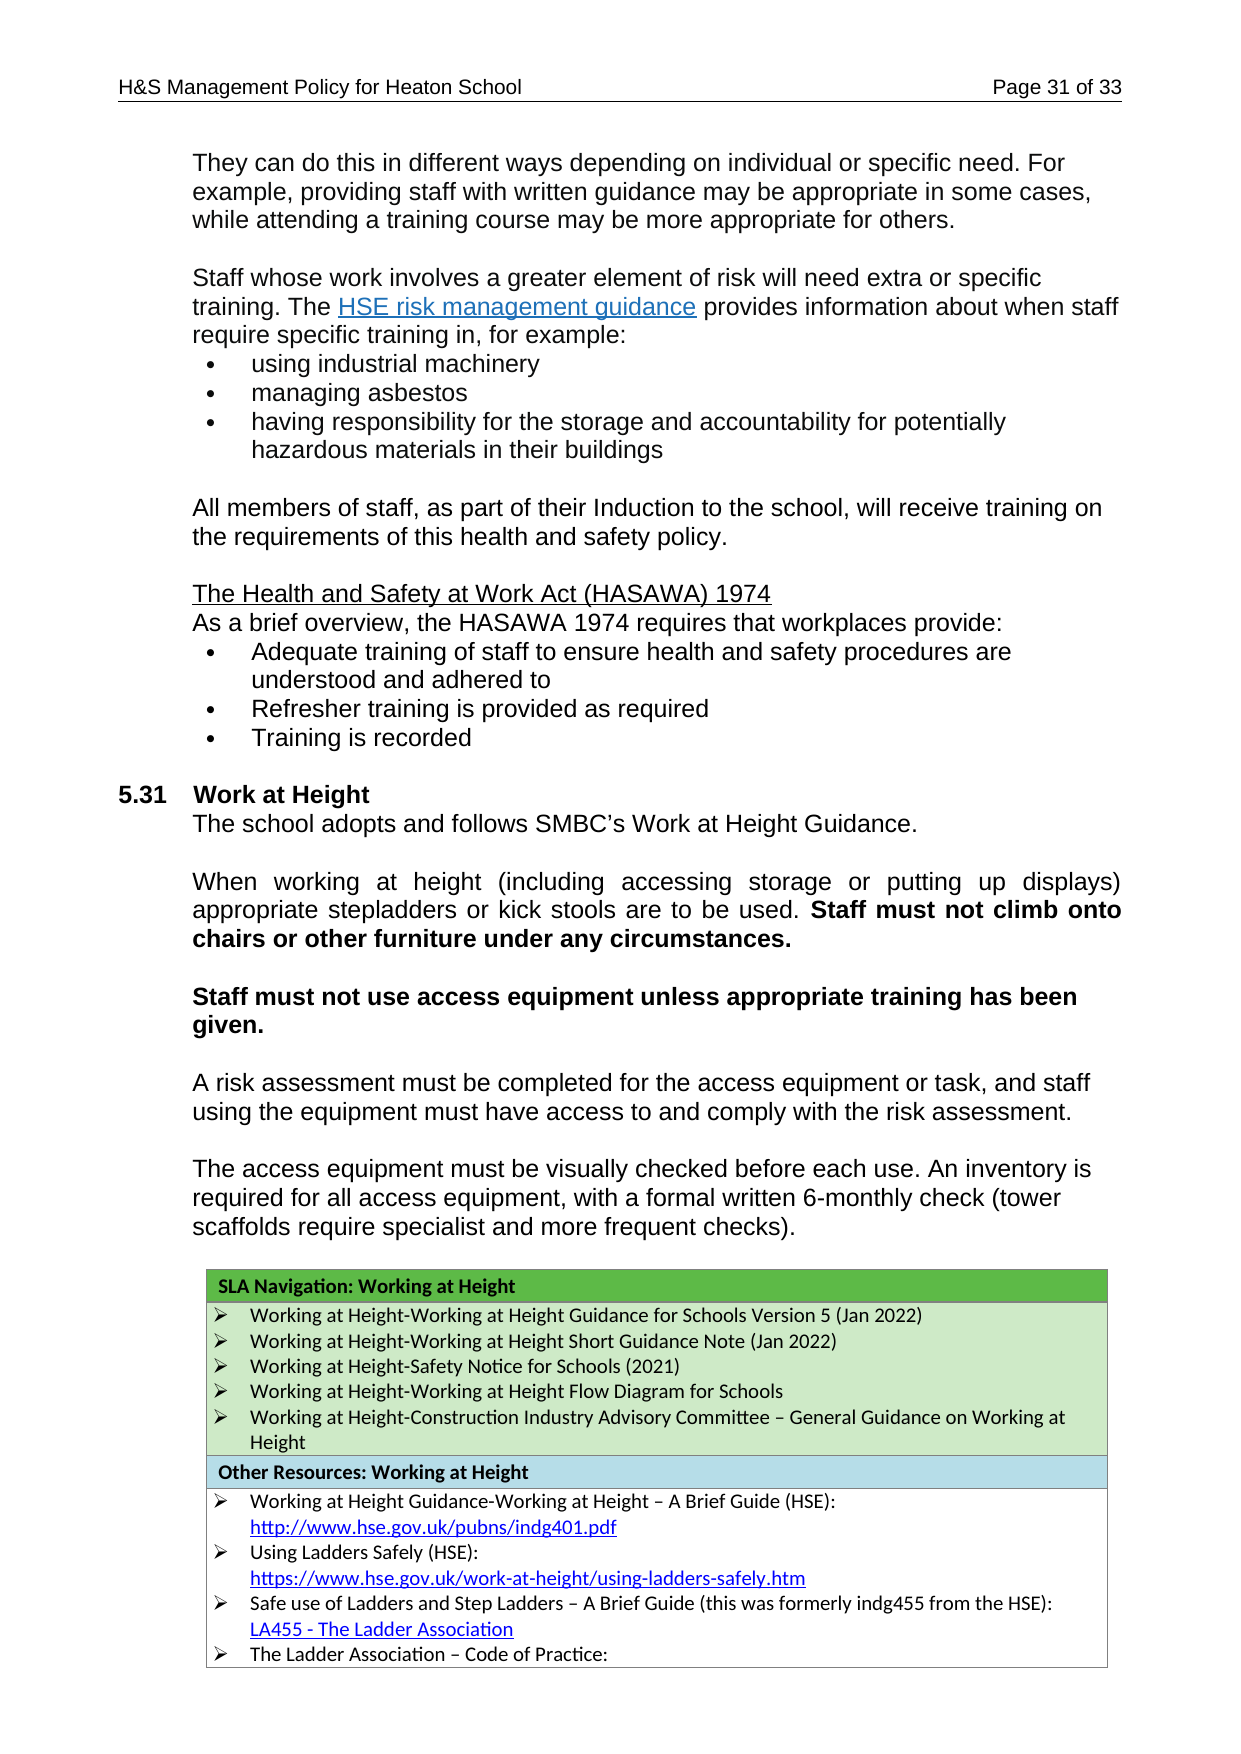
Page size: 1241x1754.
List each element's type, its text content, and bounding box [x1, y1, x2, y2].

text Staff must not use access equipment unless appropriate training has been given. [192, 981, 1122, 1039]
list having responsibility for the storage and accountability for potentially hazardous materials in their buildings [207, 406, 1122, 464]
list Training is recorded [207, 723, 1122, 751]
list Refresher training is provided as required [207, 694, 1122, 723]
text The school adopts and follows SMBC’s Work at Height Guidance. [192, 809, 1122, 838]
text When working at height (including accessing storage or putting up displays) appropriate stepladders or kick stools are to be used. Staff must not climb onto chairs or other furniture under any circumstances. [192, 866, 1122, 953]
list Adequate training of staff to ensure health and safety procedures are understood and adhered to [207, 636, 1122, 694]
subtitle Work at Height [118, 780, 1122, 809]
text The Health and Safety at Work Act (HASAWA) 1974 [118, 579, 1122, 608]
text Staff whose work involves a greater element of risk will need extra or specific training. The HSE risk management guidance provides information about when staff require specific training in, for example: [192, 263, 1122, 349]
text They can do this in different ways depending on individual or specific need. For example, providing staff with written guidance may be appropriate in some cases, while attending a training course may be more appropriate for others. [192, 148, 1122, 234]
list managing asbestos [207, 378, 1122, 406]
text All members of staff, as part of their Induction to the school, will receive training on the requirements of this health and safety policy. [192, 493, 1122, 550]
text A risk assessment must be completed for the access equipment or task, and staff using the equipment must have access to and comply with the risk assessment. [192, 1068, 1122, 1125]
text As a brief overview, the HASAWA 1974 requires that workplaces provide: [118, 608, 1122, 636]
table_header SLA Navigation: Working at Height [207, 1270, 1107, 1301]
table_cell Other Resources: Working at Height [207, 1456, 1107, 1488]
table_cell Working at Height-Working at Height Guidance for Schools Version 5 (Jan 2022) Working at Height-Working at Height Short Guidance Note (Jan 2022) Working at Height-Safety Notice for Schools (2021) Working at Height-Working at Height Flow Diagram for Schools Working at Height-Construction Industry Advisory Committee – General Guidance on Working at Height [207, 1303, 1107, 1455]
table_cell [207, 1489, 1107, 1667]
list using industrial machinery [207, 349, 1122, 378]
text The access equipment must be visually checked before each use. An inventory is required for all access equipment, with a formal written 6-monthly check (tower scaffolds require specialist and more frequent checks). [192, 1154, 1122, 1240]
